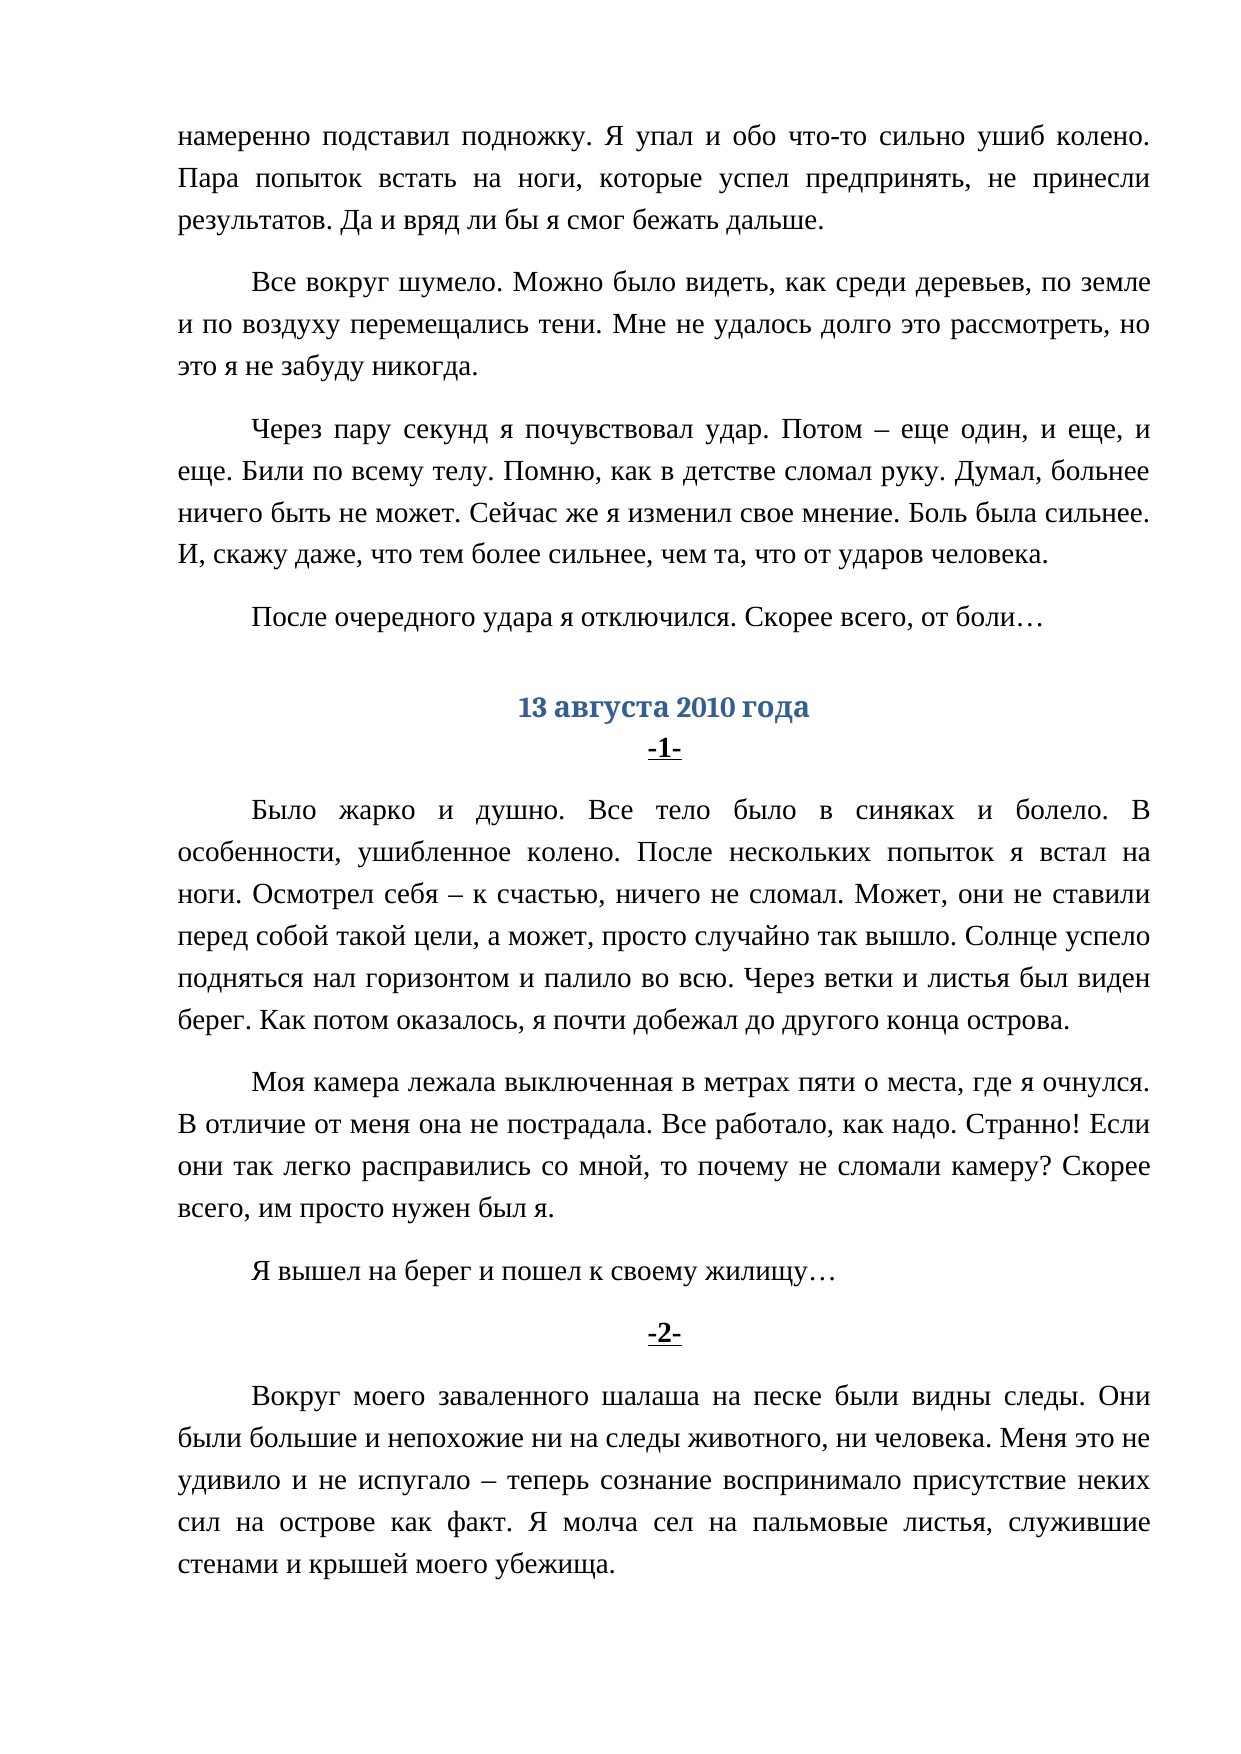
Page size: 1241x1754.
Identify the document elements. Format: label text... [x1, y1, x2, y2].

text Вокруг моего заваленного шалаша на песке были видны следы. Они были большие и непохожие ни на следы животного, ни человека. Меня это не удивило и не испугало – теперь сознание воспринимало присутствие неких сил на острове как факт. Я молча сел на пальмовые листья, служившие стенами и крышей моего убежища. [177, 1378, 1152, 1579]
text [177, 118, 1152, 235]
text Через пару секунд я почувствовал удар. Потом – еще один, и еще, и еще. Били по всему телу. Помню, как в детстве сломал руку. Думал, больнее ничего быть не может. Сейчас же я изменил свое мнение. Боль была сильнее. И, скажу даже, что тем более сильнее, чем та, что от ударов человека. [177, 411, 1152, 570]
text После очередного удара я отключился. Скорее всего, от боли… [177, 599, 1152, 633]
subtitle 13 августа 2010 года [177, 691, 1152, 725]
text -1- [177, 730, 1152, 763]
text -2- [177, 1316, 1152, 1349]
text Я вышел на берег и пошел к своему жилищу… [177, 1253, 1152, 1286]
text Моя камера лежала выключенная в метрах пяти о места, где я очнулся. В отличие от меня она не пострадала. Все работало, как надо. Странно! Если они так легко расправились со мной, то почему не сломали камеру? Скорее всего, им просто нужен был я. [177, 1064, 1152, 1224]
text Было жарко и душно. Все тело было в синяках и болело. В особенности, ушибленное колено. После нескольких попыток я встал на ноги. Осмотрел себя – к счастью, ничего не сломал. Может, они не ставили перед собой такой цели, а может, просто случайно так вышло. Солнце успело подняться нал горизонтом и палило во всю. Через ветки и листья был виден берег. Как потом оказалось, я почти добежал до другого конца острова. [177, 792, 1152, 1035]
text Все вокруг шумело. Можно было видеть, как среди деревьев, по земле и по воздуху перемещались тени. Мне не удалось долго это рассмотреть, но это я не забуду никогда. [177, 264, 1152, 382]
